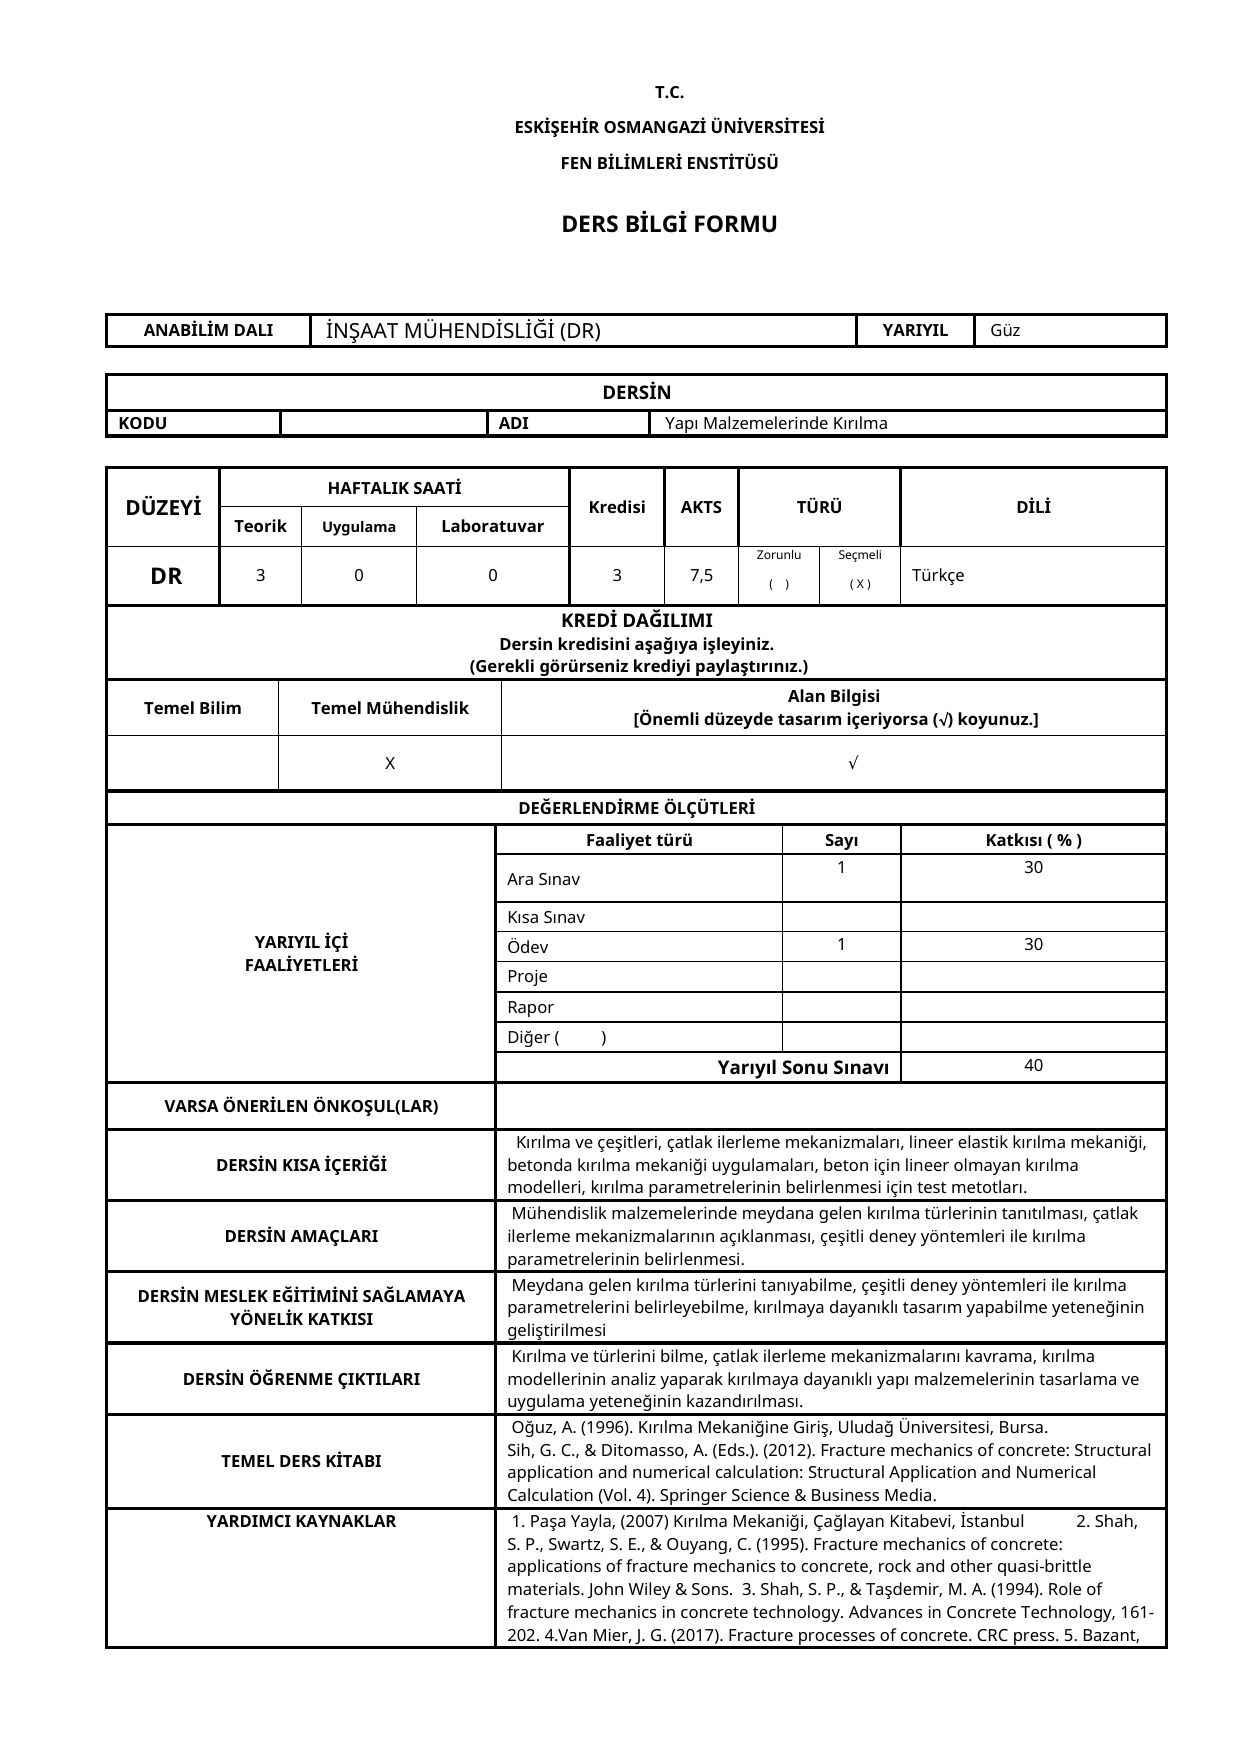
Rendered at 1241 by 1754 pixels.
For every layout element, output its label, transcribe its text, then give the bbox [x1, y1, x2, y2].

table_cell [783, 903, 900, 931]
table_cell Ödev [497, 932, 782, 961]
table_cell Türkçe [901, 547, 1165, 604]
table_cell X [279, 736, 501, 789]
table_cell VARSA ÖNERİLEN ÖNKOŞUL(LAR) [108, 1084, 494, 1128]
table_cell Proje [497, 962, 782, 991]
table_cell 30 [902, 855, 1165, 901]
table_cell Diğer ( ) [497, 1023, 782, 1051]
table_cell DERSİN ÖĞRENME ÇIKTILARI [108, 1345, 494, 1413]
table_cell KODU [108, 412, 279, 434]
table_cell Oğuz, A. (1996). Kırılma Mekaniğine Giriş, Uludağ Üniversitesi, Bursa. Sih, G. C., & Ditomasso, A. (Eds.). (2012). Fracture mechanics of concrete: Structural application and numerical calculation: Structural Application and Numerical Calculation (Vol. 4). Springer Science & Business Media. [497, 1416, 1165, 1507]
table_header [976, 316, 1165, 344]
table_cell Yarıyıl Sonu Sınavı [497, 1053, 900, 1081]
table_cell DR [108, 547, 218, 604]
table_cell [502, 736, 1165, 789]
table_cell Kırılma ve türlerini bilme, çatlak ilerleme mekanizmalarını kavrama, kırılma modellerinin analiz yaparak kırılmaya dayanıklı yapı malzemelerinin tasarlama ve uygulama yeteneğinin kazandırılması. [497, 1345, 1165, 1413]
table_cell Temel Bilim [108, 681, 278, 735]
table_cell DEĞERLENDİRME ÖLÇÜTLERİ [108, 793, 1165, 823]
table_cell [783, 1023, 900, 1051]
table_cell TEMEL DERS KİTABI [108, 1416, 494, 1507]
table_cell Sayı [783, 826, 900, 853]
table_cell YARDIMCI KAYNAKLAR [108, 1510, 494, 1646]
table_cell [497, 1510, 1165, 1646]
table_cell 3 [571, 547, 664, 604]
table_header DİLİ [902, 469, 1165, 546]
table_cell Alan Bilgisi [Önemli düzeyde tasarım içeriyorsa () koyunuz.] [502, 681, 1165, 735]
table_cell [902, 962, 1165, 991]
table_cell Katkısı ( % ) [902, 826, 1165, 853]
table_cell 3 [221, 547, 301, 604]
table_header ANABİLİM DALI [108, 316, 309, 344]
table_cell [108, 736, 278, 789]
table_cell Faaliyet türü [497, 826, 782, 853]
table_cell 0 [417, 547, 568, 604]
table_cell [902, 903, 1165, 931]
table_cell KREDİ DAĞILIMI Dersin kredisini aşağıya işleyiniz. (Gerekli görürseniz krediyi paylaştırınız.) [108, 607, 1165, 678]
table_cell Mühendislik malzemelerinde meydana gelen kırılma türlerinin tanıtılması, çatlak ilerleme mekanizmalarının açıklanması, çeşitli deney yöntemleri ile kırılma parametrelerinin belirlenmesi. [497, 1202, 1165, 1270]
table_cell 1 [783, 932, 900, 961]
table_cell [783, 993, 900, 1021]
table_header HAFTALIK SAATİ [221, 469, 568, 506]
table_cell Ara Sınav [497, 855, 782, 901]
table_cell [497, 1084, 1165, 1128]
table_cell DERSİN MESLEK EĞİTİMİNİ SAĞLAMAYA YÖNELİK KATKISI [108, 1273, 494, 1341]
table_cell Temel Mühendislik [279, 681, 501, 735]
table_cell 0 [302, 547, 416, 604]
table_header TÜRÜ [740, 469, 899, 546]
table_cell 40 [902, 1053, 1165, 1081]
table_header YARIYIL [858, 316, 973, 344]
table_cell DERSİN AMAÇLARI [108, 1202, 494, 1270]
table_cell Teorik [221, 507, 301, 546]
table_cell [902, 1023, 1165, 1051]
table_cell DERSİN KISA İÇERİĞİ [108, 1131, 494, 1199]
table_cell YARIYIL İÇİ FAALİYETLERİ [108, 826, 494, 1081]
table_cell 7,5 [665, 547, 738, 604]
table_cell [902, 993, 1165, 1021]
table_header DERSİN [108, 376, 1165, 408]
table_cell Meydana gelen kırılma türlerini tanıyabilme, çeşitli deney yöntemleri ile kırılma parametrelerini belirleyebilme, kırılmaya dayanıklı tasarım yapabilme yeteneğinin geliştirilmesi [497, 1273, 1165, 1341]
table_cell Seçmeli ( X ) [820, 547, 900, 604]
table_cell Uygulama [302, 507, 416, 546]
table_cell Rapor [497, 993, 782, 1021]
table_header AKTS [666, 469, 737, 546]
table_cell Yapı Malzemelerinde Kırılma [651, 412, 1165, 434]
table_cell [282, 412, 486, 434]
table_header DÜZEYİ [108, 469, 218, 546]
table_cell 1 [783, 855, 900, 901]
table_cell Kısa Sınav [497, 903, 782, 931]
table_cell [783, 962, 900, 991]
table_cell 30 [902, 932, 1165, 961]
table_cell Laboratuvar [417, 507, 568, 546]
table_header İNŞAAT MÜHENDİSLİĞİ (DR) [312, 316, 855, 344]
table_cell ADI [489, 412, 648, 434]
table_cell Kırılma ve çeşitleri, çatlak ilerleme mekanizmaları, lineer elastik kırılma mekaniği, betonda kırılma mekaniği uygulamaları, beton için lineer olmayan kırılma modelleri, kırılma parametrelerinin belirlenmesi için test metotları. [497, 1131, 1165, 1199]
table_cell Zorunlu ( ) [739, 547, 819, 604]
table_header Kredisi [571, 469, 663, 546]
